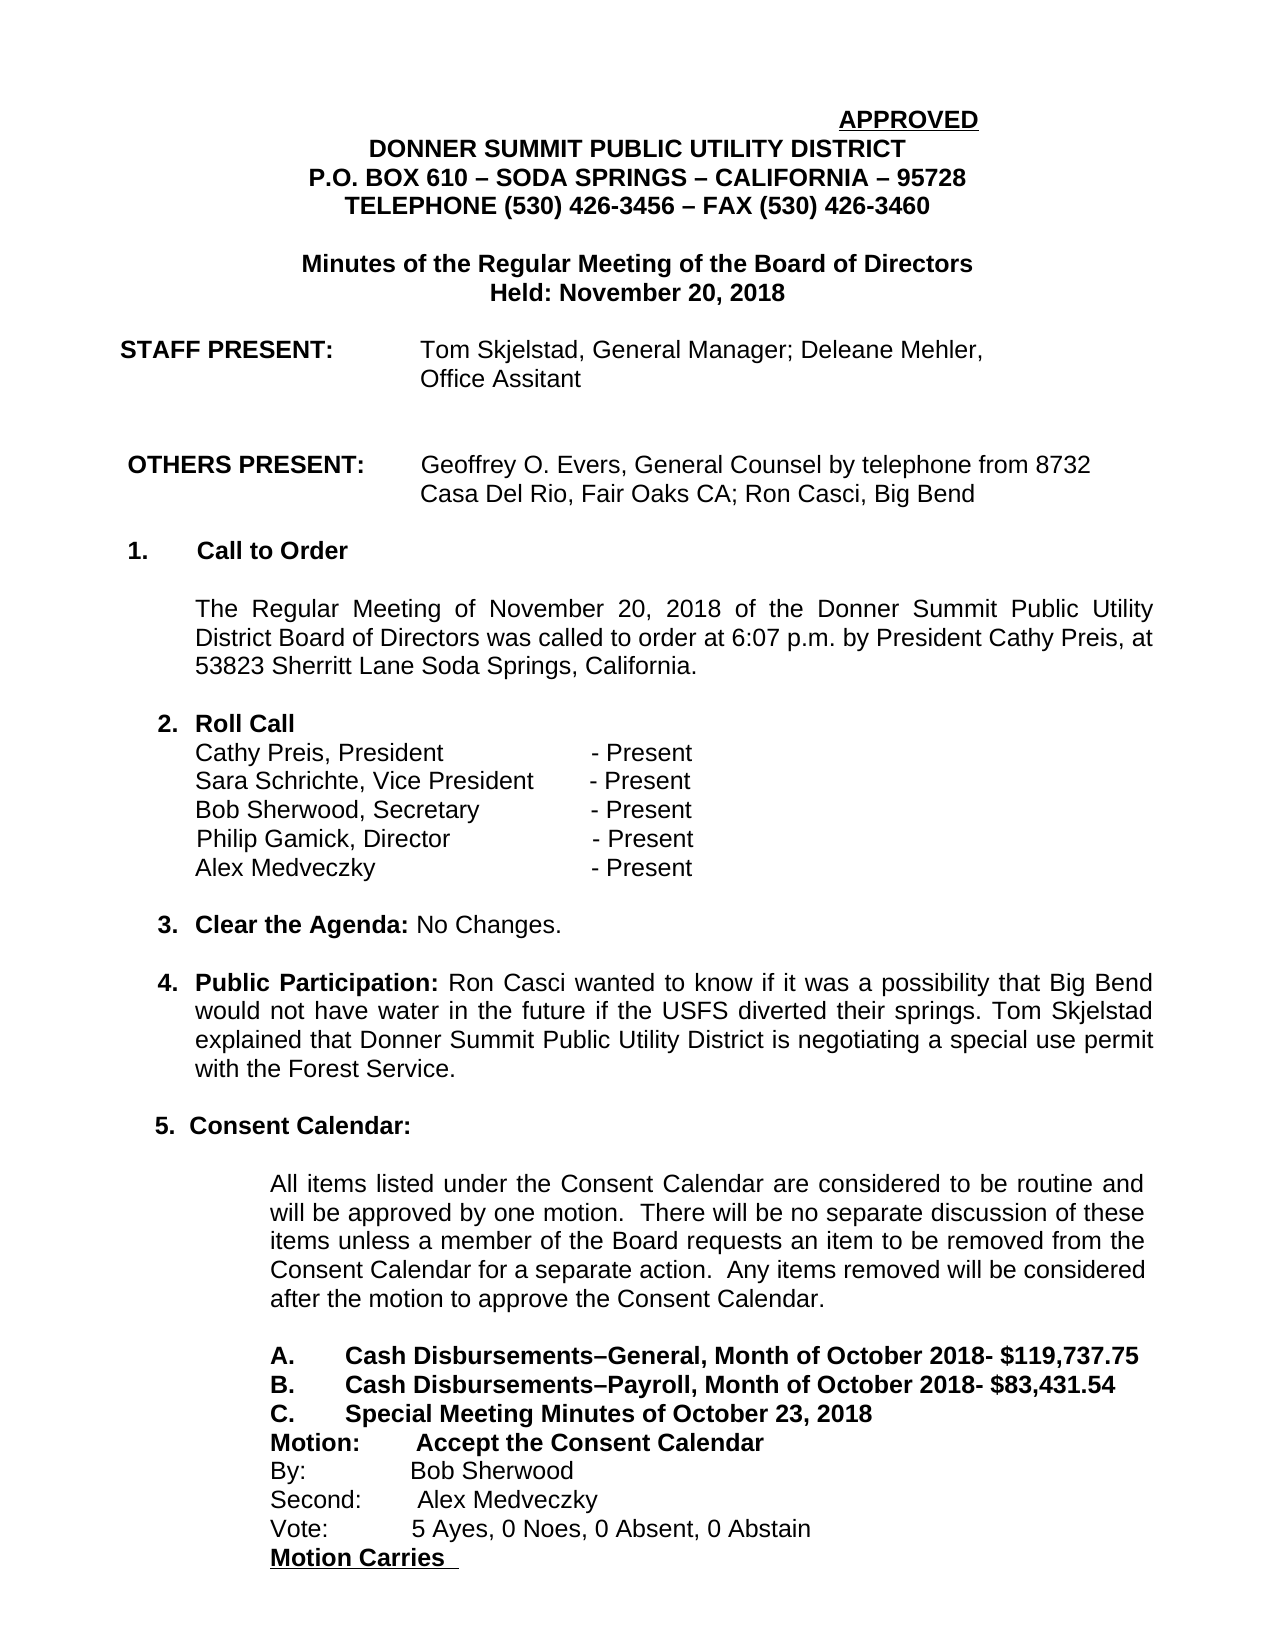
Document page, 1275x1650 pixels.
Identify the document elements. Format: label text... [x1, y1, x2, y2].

text Motion: Accept the Consent Calendar [195, 1427, 1155, 1456]
text Philip Gamick, Director - Present [120, 824, 1155, 852]
list Clear the Agenda: No Changes. [157, 910, 1155, 939]
text A. Cash Disbursements–General, Month of October 2018- $119,737.75 [270, 1341, 1155, 1370]
text P.O. BOX 610 – SODA SPRINGS – CALIFORNIA – 95728 [120, 162, 1155, 191]
text All items listed under the Consent Calendar are considered to be routine and will be approved by one motion. There will be no separate discussion of these items unless a member of the Board requests an item to be removed from the Consent Calendar for a separate action. Any items removed will be considered after the motion to approve the Consent Calendar. [195, 1169, 1155, 1312]
text TELEPHONE (530) 426-3456 – FAX (530) 426-3460 [120, 191, 1155, 220]
text Motion Carries [270, 1542, 1155, 1571]
text APPROVED [120, 105, 1155, 134]
text DONNER SUMMIT PUBLIC UTILITY DISTRICT [120, 134, 1155, 162]
text 2. Roll Call [157, 709, 1155, 737]
text Alex Medveczky - Present [120, 852, 1155, 881]
text B. Cash Disbursements–Payroll, Month of October 2018- $83,431.54 [270, 1370, 1155, 1399]
text 1. Call to Order [127, 536, 1155, 565]
text OTHERS PRESENT: Geoffrey O. Evers, General Counsel by telephone from 8732 Casa Del Rio, Fair Oaks CA; Ron Casci, Big Bend [127, 450, 1155, 507]
text 4. Public Participation: Ron Casci wanted to know if it was a possibility that Big Bend would not have water in the future if the USFS diverted their springs. Tom Skjelstad explained that Donner Summit Public Utility District is negotiating a special use permit with the Forest Service. [157, 967, 1155, 1082]
text Sara Schrichte, Vice President - Present [120, 766, 1155, 795]
text Held: November 20, 2018 [120, 277, 1155, 306]
text STAFF PRESENT: Tom Skjelstad, General Manager; Deleane Mehler, [120, 335, 1155, 364]
text C. Special Meeting Minutes of October 23, 2018 [270, 1399, 1155, 1427]
text Second: Alex Medveczky [195, 1485, 1155, 1514]
text Vote: 5 Ayes, 0 Noes, 0 Absent, 0 Abstain [195, 1514, 1155, 1542]
text Cathy Preis, President - Present [120, 737, 1155, 766]
text Bob Sherwood, Secretary - Present [176, 795, 1155, 824]
text Minutes of the Regular Meeting of the Board of Directors [120, 249, 1155, 277]
text By: Bob Sherwood [195, 1456, 1155, 1485]
text Office Assitant [120, 364, 1155, 392]
text 5. Consent Calendar: [120, 1111, 1155, 1140]
text The Regular Meeting of November 20, 2018 of the Donner Summit Public Utility District Board of Directors was called to order at 6:07 p.m. by President Cathy Preis, at 53823 Sherritt Lane Soda Springs, California. [195, 594, 1155, 680]
